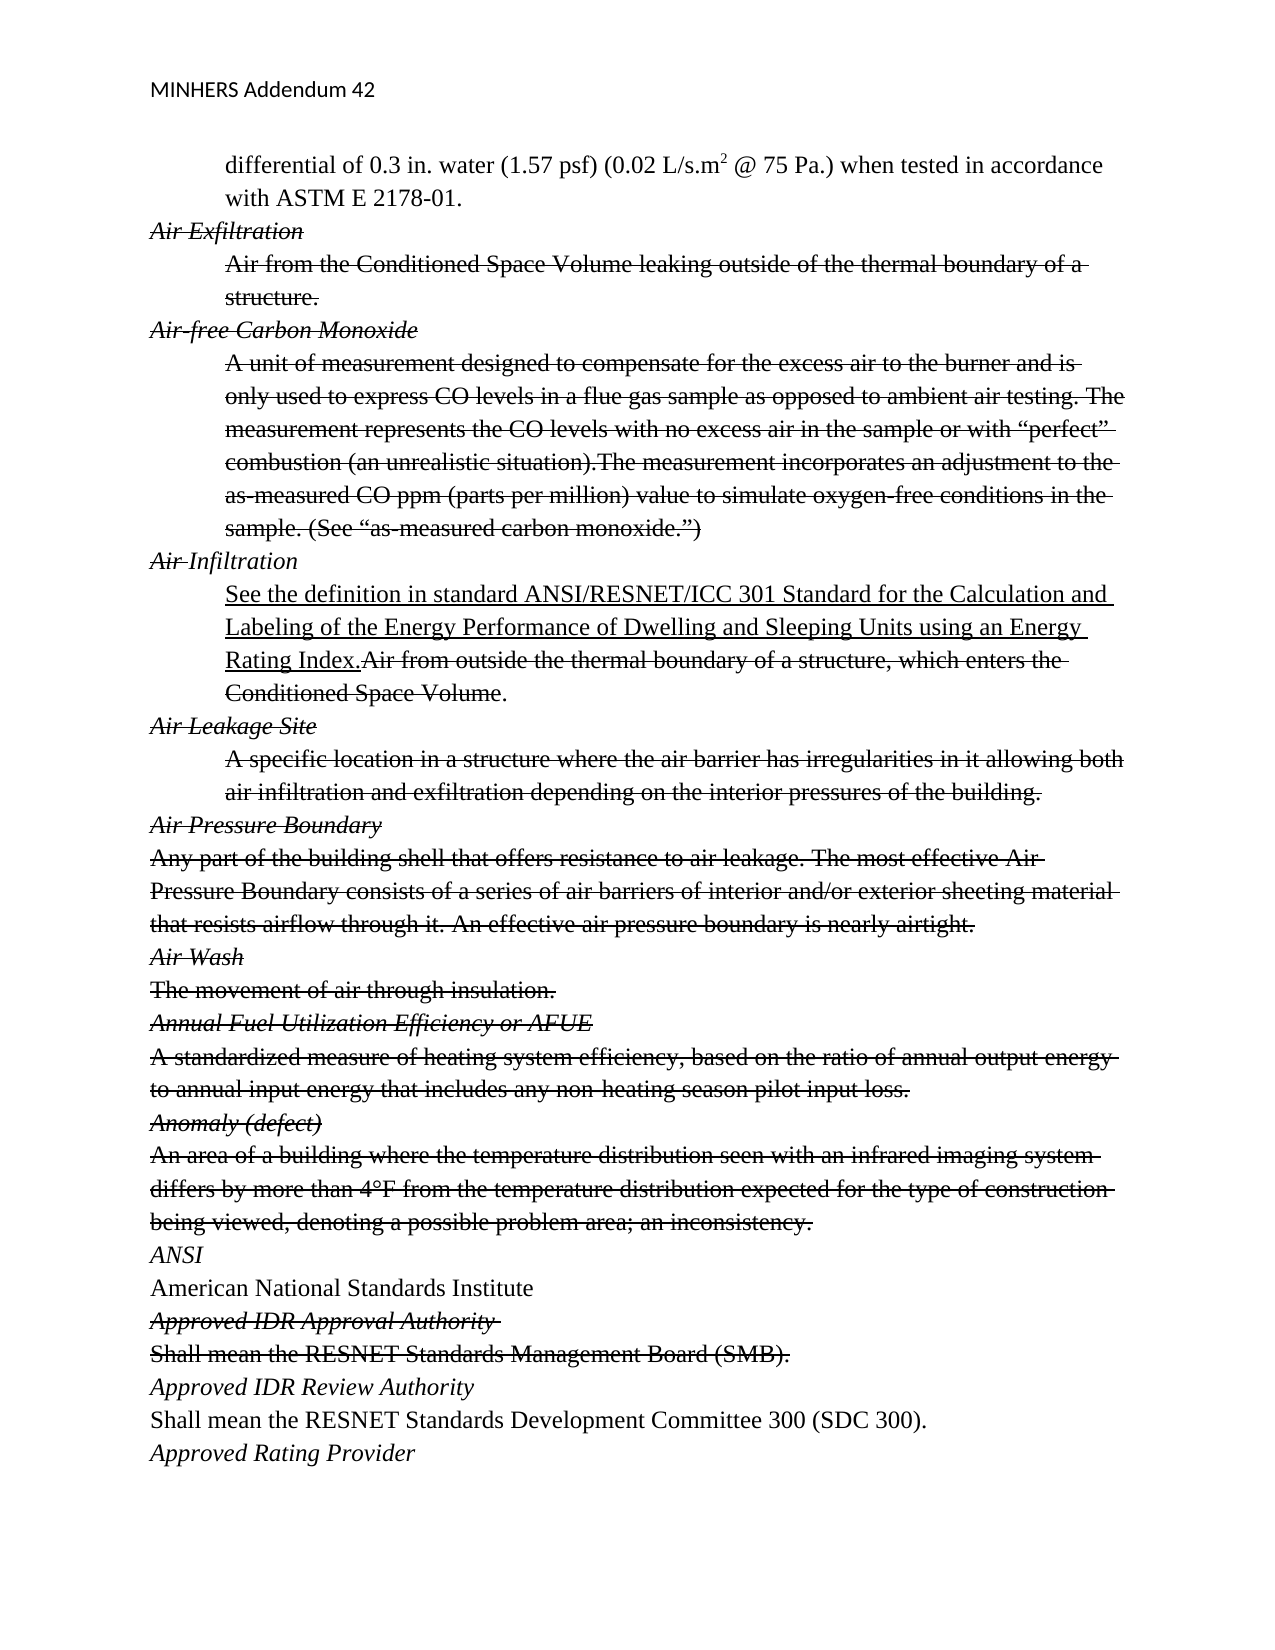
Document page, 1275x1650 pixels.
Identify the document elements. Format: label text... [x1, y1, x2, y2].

text A unit of measurement designed to compensate for the excess air to the burner and is only used to express CO levels in a flue gas sample as opposed to ambient air testing. The measurement represents the CO levels with no excess air in the sample or with “perfect” combustion (an unrealistic situation).The measurement incorporates an adjustment to the as-measured CO ppm (parts per million) value to simulate oxygen-free conditions in the sample. (See “as-measured carbon monoxide.”) [225, 348, 1125, 397]
text Shall mean the RESNET Standards Management Board (SMB). [150, 1339, 1125, 1367]
text A specific location in a structure where the air barrier has irregularities in it allowing both air infiltration and exfiltration depending on the interior pressures of the building. [225, 744, 1125, 806]
text Approved IDR Review Authority [150, 1372, 1125, 1401]
text Anomaly (defect) [150, 1108, 1125, 1136]
text Air Leakage Site [150, 711, 1125, 740]
text Any part of the building shell that offers resistance to air leakage. The most effective Air Pressure Boundary consists of a series of air barriers of interior and/or exterior sheeting material that resists airflow through it. An effective air pressure boundary is nearly airtight. [150, 843, 1125, 938]
text Approved IDR Approval Authority [150, 1306, 1125, 1334]
text See the definition in standard ANSI/RESNET/ICC 301 Standard for the Calculation and Labeling of the Energy Performance of Dwelling and Sleeping Units using an Energy Rating Index.Air from outside the thermal boundary of a structure, which enters the Conditioned Space Volume. [225, 579, 1125, 707]
text Annual Fuel Utilization Efficiency or AFUE [150, 1008, 1125, 1037]
text A standardized measure of heating system efficiency, based on the ratio of annual output energy to annual input energy that includes any non-heating season pilot input loss. [150, 1042, 1125, 1103]
text A unit of measurement designed to compensate for the excess air to the burner and is only used to express CO levels in a flue gas sample as opposed to ambient air testing. The measurement represents the CO levels with no excess air in the sample or with “perfect” combustion (an unrealistic situation).The measurement incorporates an adjustment to the as-measured CO ppm (parts per million) value to simulate oxygen-free conditions in the sample. (See “as-measured carbon monoxide.”) [225, 398, 1125, 542]
text Shall mean the RESNET Standards Development Committee 300 (SDC 300). [150, 1405, 1125, 1433]
text American National Standards Institute [150, 1273, 1125, 1301]
text Air Wash [150, 942, 1125, 971]
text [225, 150, 1125, 212]
text Air-free Carbon Monoxide [150, 315, 1125, 344]
text Air Infiltration [150, 546, 1125, 575]
text ANSI [150, 1240, 1125, 1268]
text The movement of air through insulation. [150, 976, 1125, 1004]
text Air Exfiltration [150, 216, 1125, 245]
text Air from the Conditioned Space Volume leaking outside of the thermal boundary of a structure. [225, 249, 1125, 311]
text Air Pressure Boundary [150, 810, 1125, 839]
text An area of a building where the temperature distribution seen with an infrared imaging system differs by more than 4°F from the temperature distribution expected for the type of construction being viewed, denoting a possible problem area; an inconsistency. [150, 1141, 1125, 1235]
text Approved Rating Provider [150, 1438, 1125, 1467]
